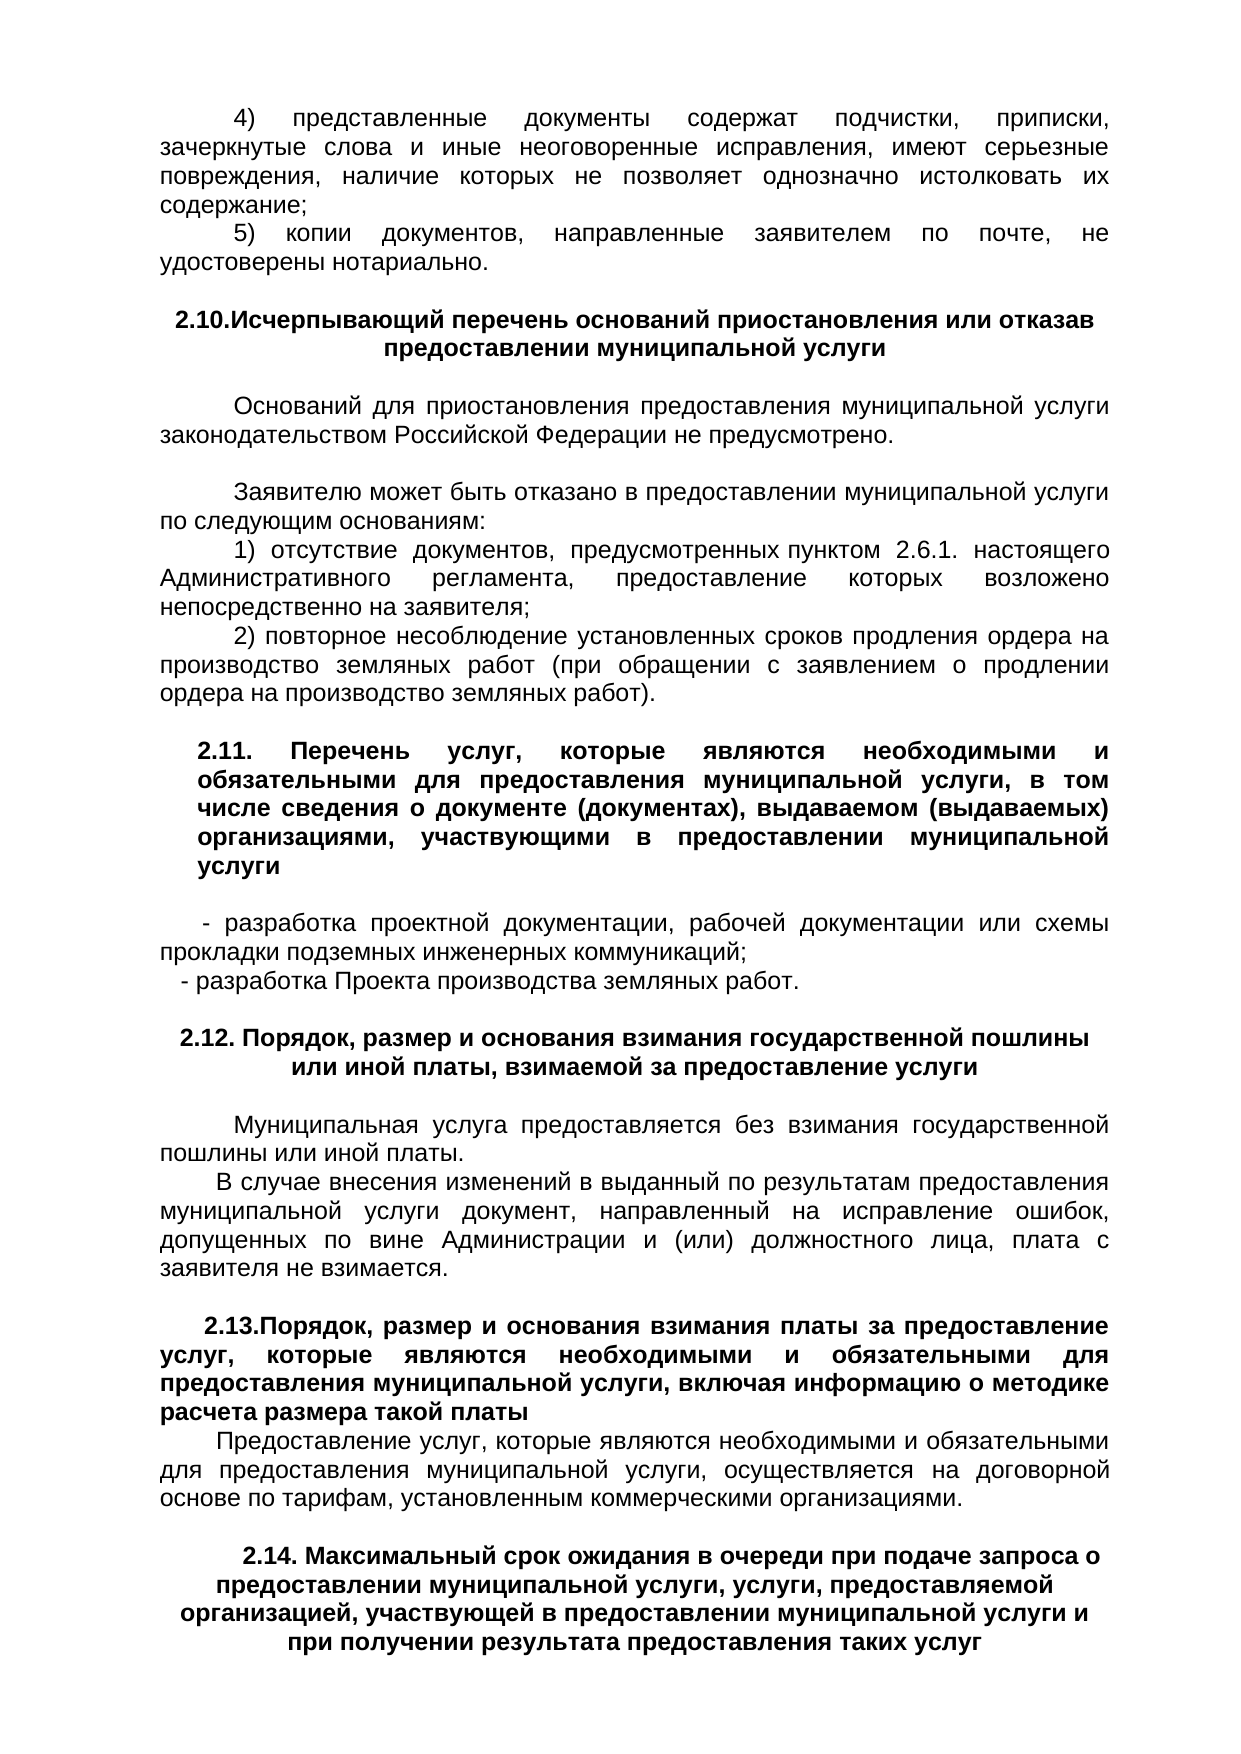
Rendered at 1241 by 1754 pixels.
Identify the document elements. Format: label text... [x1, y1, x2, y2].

text - разработка Проекта производства земляных работ. [159, 966, 1110, 995]
text 2.13.Порядок, размер и основания взимания платы за предоставление услуг, которые являются необходимыми и обязательными для предоставления муниципальной услуги, включая информацию о методике расчета размера такой платы [159, 1311, 1110, 1426]
text Оснований для приостановления предоставления муниципальной услуги законодательством Российской Федерации не предусмотрено. [159, 391, 1110, 448]
text 2.11. Перечень услуг, которые являются необходимыми и обязательными для предоставления муниципальной услуги, в том числе сведения о документе (документах), выдаваемом (выдаваемых) организациями, участвующими в предоставлении муниципальной услуги [197, 736, 1110, 880]
text В случае внесения изменений в выданный по результатам предоставления муниципальной услуги документ, направленный на исправление ошибок, допущенных по вине Администрации и (или) должностного лица, плата с заявителя не взимается. [159, 1167, 1110, 1282]
text 1) отсутствие документов, предусмотренных пунктом 2.6.1. настоящего Административного регламента, предоставление которых возложено непосредственно на заявителя; [159, 535, 1110, 621]
text Заявителю может быть отказано в предоставлении муниципальной услуги по следующим основаниям: [159, 477, 1110, 535]
text 2.14. Максимальный срок ожидания в очереди при подаче запроса о предоставлении муниципальной услуги, услуги, предоставляемой организацией, участвующей в предоставлении муниципальной услуги и при получении результата предоставления таких услуг [159, 1541, 1110, 1656]
text 2.12. Порядок, размер и основания взимания государственной пошлины или иной платы, взимаемой за предоставление услуги [159, 1023, 1110, 1081]
text - разработка проектной документации, рабочей документации или схемы прокладки подземных инженерных коммуникаций; [159, 908, 1110, 966]
text 4) представленные документы содержат подчистки, приписки, зачеркнутые слова и иные неоговоренные исправления, имеют серьезные повреждения, наличие которых не позволяет однозначно истолковать их содержание; [159, 103, 1110, 218]
text 2) повторное несоблюдение установленных сроков продления ордера на производство земляных работ (при обращении с заявлением о продлении ордера на производство земляных работ). [159, 621, 1110, 707]
text Муниципальная услуга предоставляется без взимания государственной пошлины или иной платы. [159, 1110, 1110, 1167]
text Предоставление услуг, которые являются необходимыми и обязательными для предоставления муниципальной услуги, осуществляется на договорной основе по тарифам, установленным коммерческими организациями. [159, 1426, 1110, 1512]
text 2.10.Исчерпывающий перечень оснований приостановления или отказав предоставлении муниципальной услуги [159, 305, 1110, 362]
text 5) копии документов, направленные заявителем по почте, не удостоверены нотариально. [159, 218, 1110, 276]
